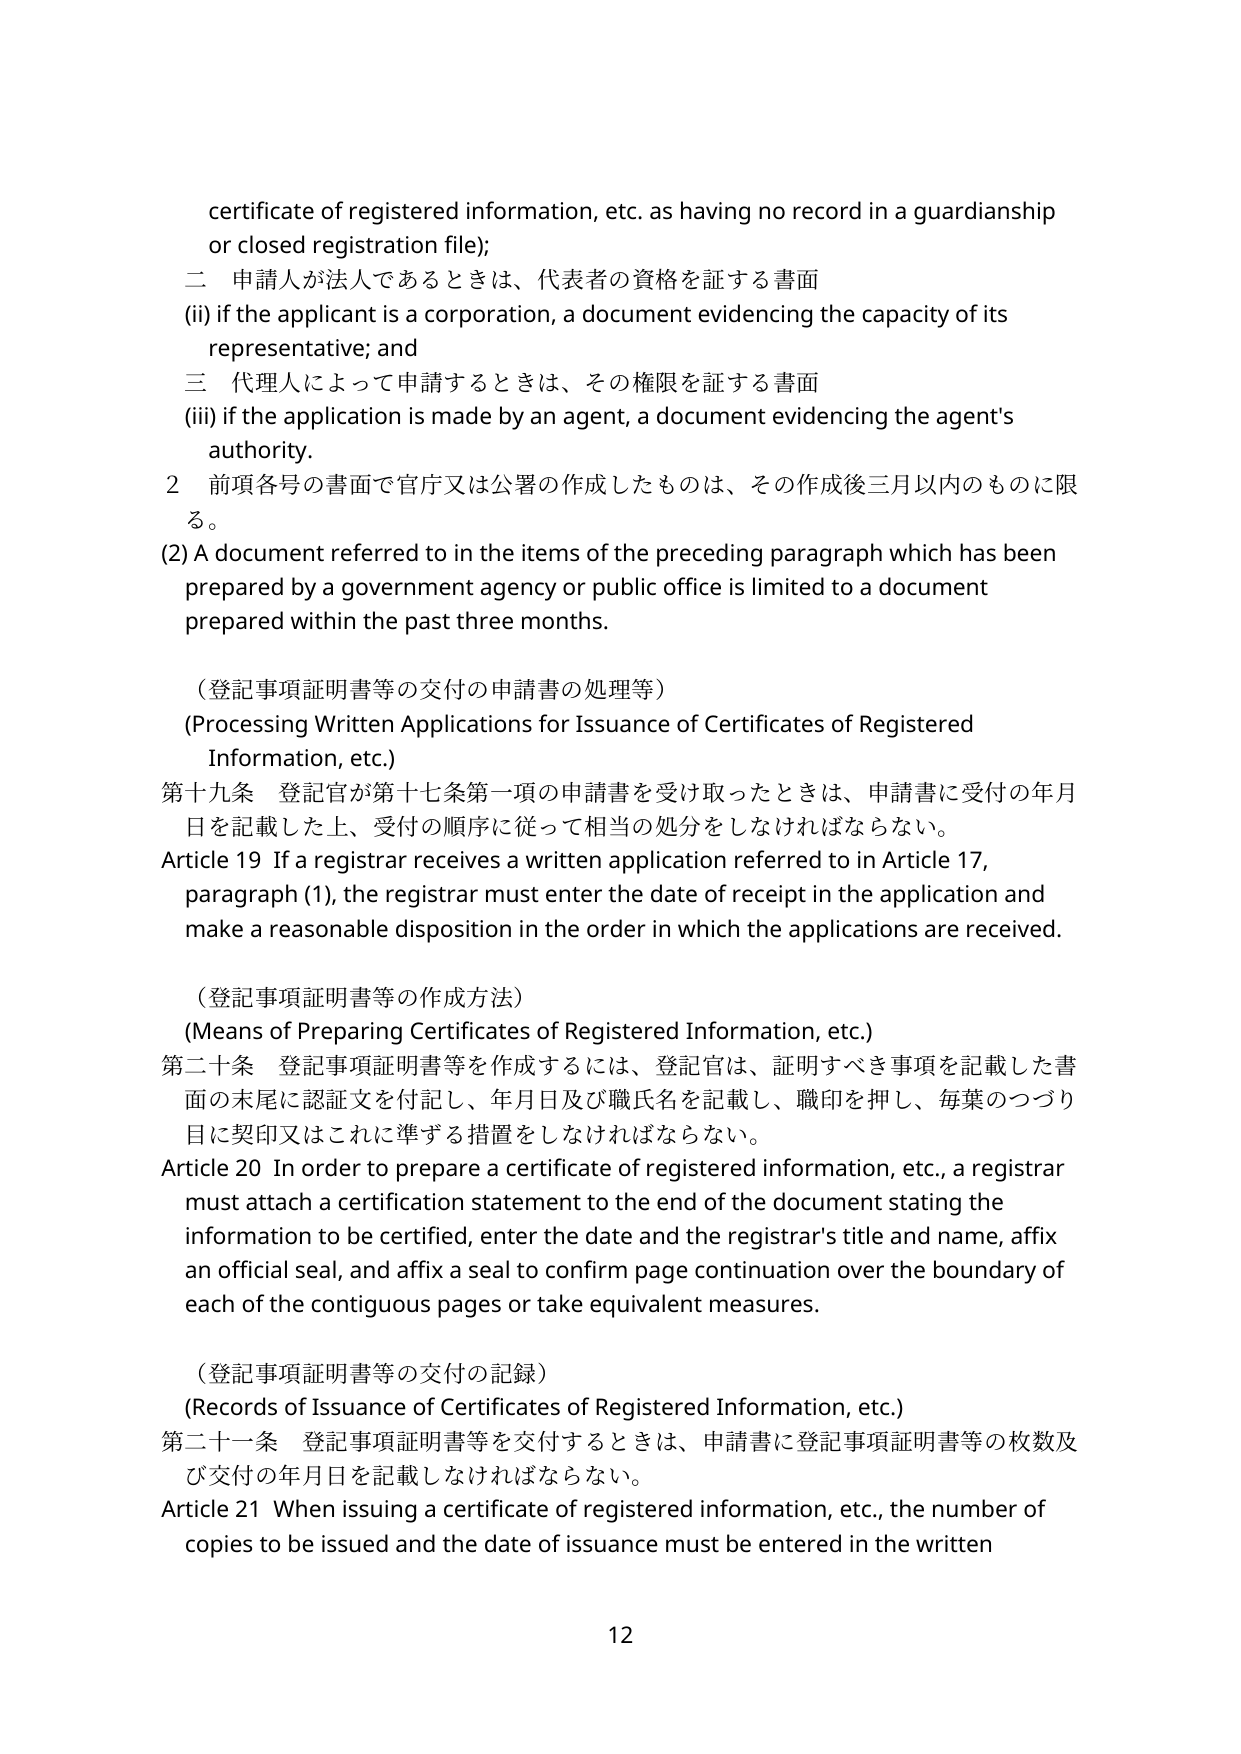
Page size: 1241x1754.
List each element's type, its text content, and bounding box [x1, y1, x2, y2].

text 三 代理人によって申請するときは、その権限を証する書面 [184, 364, 1079, 399]
text Article 20 In order to prepare a certificate of registered information, etc., a registrar must attach a certification statement to the end of the document stating the information to be certified, enter the date and the registrar's title and name, affix an official seal, and affix a seal to confirm page continuation over the boundary of each of the contiguous pages or take equivalent measures. [161, 1150, 1079, 1321]
text （登記事項証明書等の交付の申請書の処理等） [184, 672, 1079, 706]
text (iii) if the application is made by an agent, a document evidencing the agent's authority. [184, 399, 1079, 467]
text ２ 前項各号の書面で官庁又は公署の作成したものは、その作成後三月以内のものに限る。 [161, 467, 1079, 535]
text 第十九条 登記官が第十七条第一項の申請書を受け取ったときは、申請書に受付の年月日を記載した上、受付の順序に従って相当の処分をしなければならない。 [161, 774, 1079, 843]
text Article 19 If a registrar receives a written application referred to in Article 17, paragraph (1), the registrar must enter the date of receipt in the application and make a reasonable disposition in the order in which the applications are received. [161, 843, 1079, 945]
text (Processing Written Applications for Issuance of Certificates of Registered Information, etc.) [184, 706, 1079, 774]
text (Means of Preparing Certificates of Registered Information, etc.) [184, 1014, 1079, 1048]
text 第二十一条 登記事項証明書等を交付するときは、申請書に登記事項証明書等の枚数及び交付の年月日を記載しなければならない。 [161, 1424, 1079, 1492]
text 二 申請人が法人であるときは、代表者の資格を証する書面 [184, 262, 1079, 296]
text (Records of Issuance of Certificates of Registered Information, etc.) [184, 1389, 1079, 1424]
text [184, 194, 1079, 262]
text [161, 1492, 1079, 1560]
text (ii) if the applicant is a corporation, a document evidencing the capacity of its representative; and [184, 296, 1079, 364]
text （登記事項証明書等の交付の記録） [184, 1355, 1079, 1389]
text (2) A document referred to in the items of the preceding paragraph which has been prepared by a government agency or public office is limited to a document prepared within the past three months. [161, 535, 1079, 638]
text （登記事項証明書等の作成方法） [184, 979, 1079, 1014]
text 第二十条 登記事項証明書等を作成するには、登記官は、証明すべき事項を記載した書面の末尾に認証文を付記し、年月日及び職氏名を記載し、職印を押し、毎葉のつづり目に契印又はこれに準ずる措置をしなければならない。 [161, 1048, 1079, 1150]
